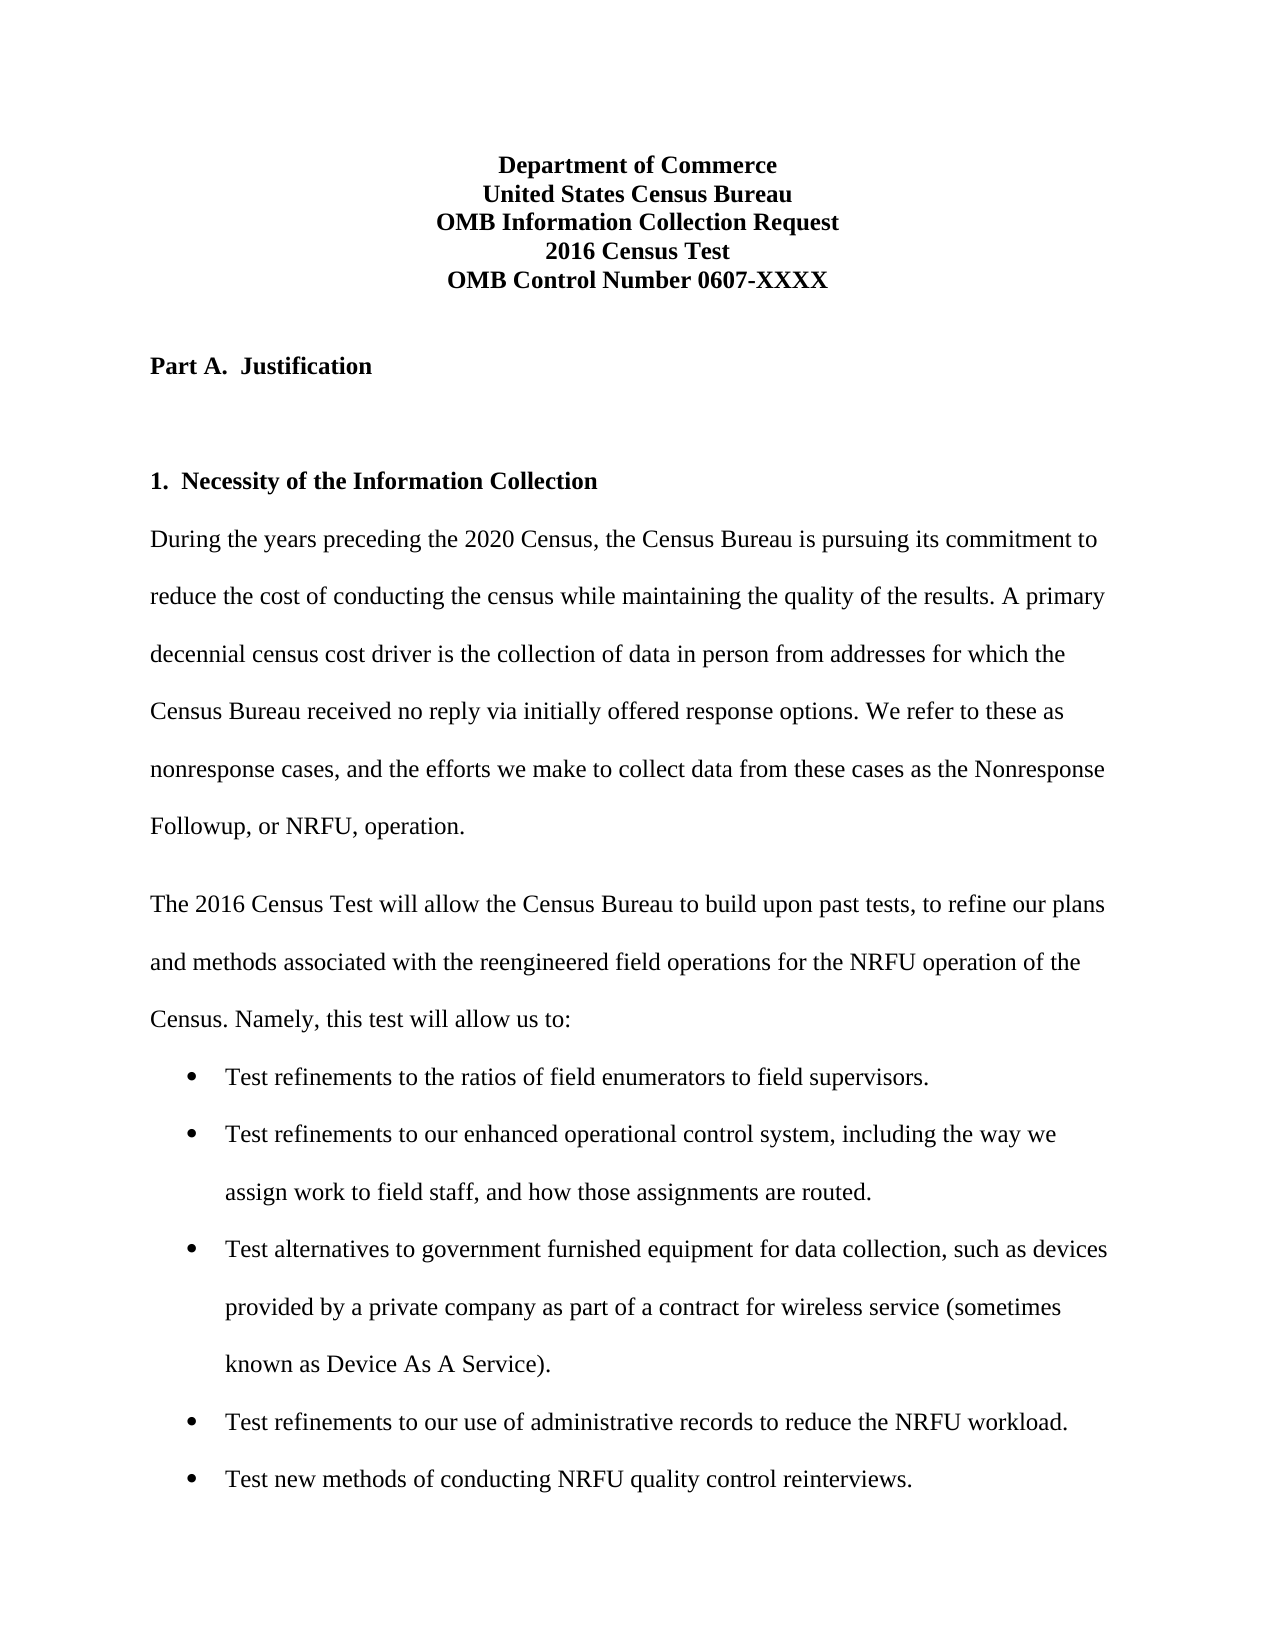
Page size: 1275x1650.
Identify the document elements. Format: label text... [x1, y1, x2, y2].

text During the years preceding the 2020 Census, the Census Bureau is pursuing its commitment to reduce the cost of conducting the census while maintaining the quality of the results. A primary decennial census cost driver is the collection of data in person from addresses for which the Census Bureau received no reply via initially offered response options. We refer to these as nonresponse cases, and the efforts we make to collect data from these cases as the Nonresponse Followup, or NRFU, operation. [150, 524, 1125, 840]
text 2016 Census Test [150, 236, 1125, 265]
list The 2016 Census Test will allow the Census Bureau to build upon past tests, to refine our plans and methods associated with the reengineered field operations for the NRFU operation of the Census. Namely, this test will allow us to: [150, 889, 1125, 1033]
text Part A. Justification [150, 351, 1125, 380]
list Test alternatives to government furnished equipment for data collection, such as devices provided by a private company as part of a contract for wireless service (sometimes known as Device As A Service). [187, 1234, 1125, 1378]
text OMB Control Number 0607-XXXX [150, 265, 1125, 294]
text OMB Information Collection Request [150, 207, 1125, 236]
text 1. Necessity of the Information Collection [150, 466, 1125, 495]
list Test refinements to our enhanced operational control system, including the way we assign work to field staff, and how those assignments are routed. [187, 1119, 1125, 1206]
list Test new methods of conducting NRFU quality control reinterviews. [187, 1464, 1125, 1493]
text United States Census Bureau [150, 179, 1125, 207]
list Test refinements to the ratios of field enumerators to field supervisors. [187, 1062, 1125, 1091]
text Department of Commerce [150, 150, 1125, 179]
list Test refinements to our use of administrative records to reduce the NRFU workload. [187, 1407, 1125, 1436]
